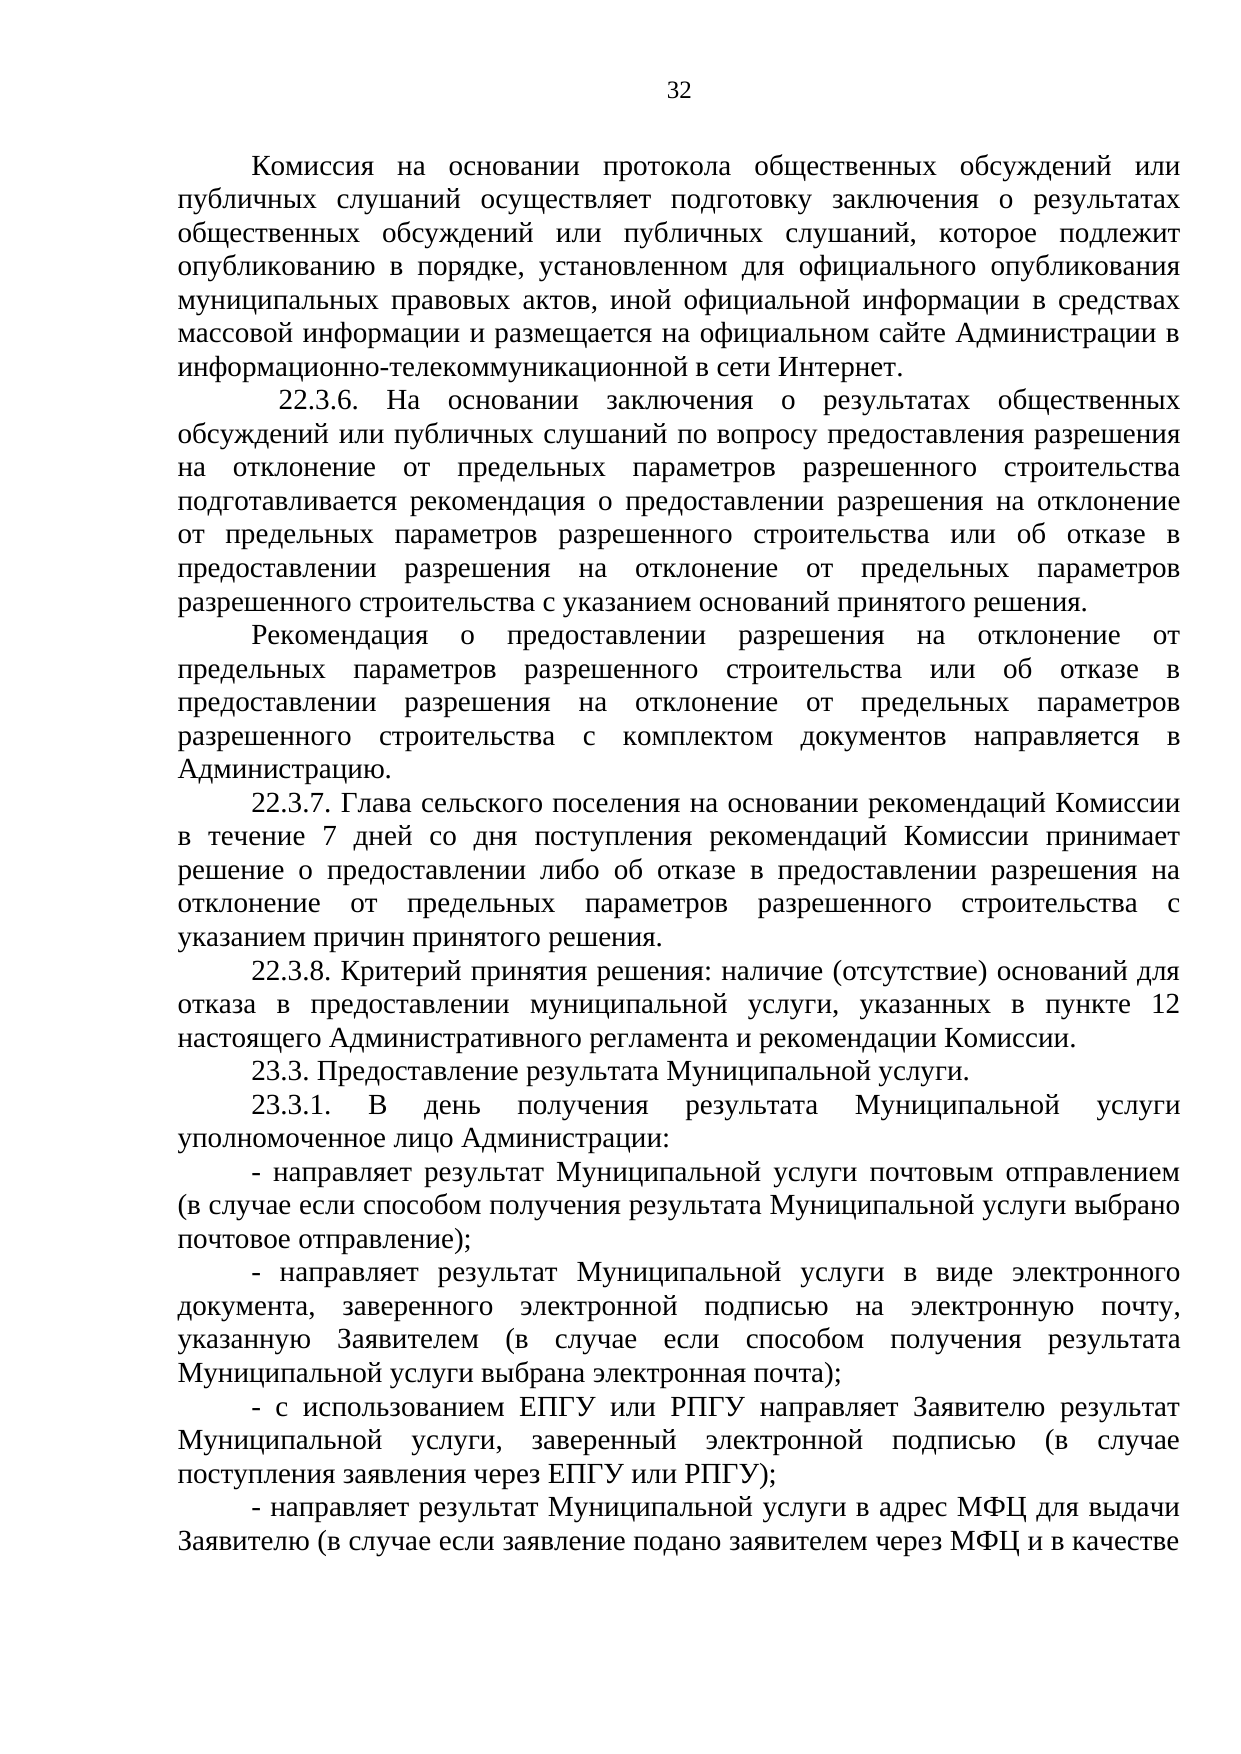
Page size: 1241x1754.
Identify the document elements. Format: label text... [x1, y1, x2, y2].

text - с использованием ЕПГУ или РПГУ направляет Заявителю результат Муниципальной услуги, заверенный электронной подписью (в случае поступления заявления через ЕПГУ или РПГУ); [177, 1389, 1181, 1489]
text Рекомендация о предоставлении разрешения на отклонение от предельных параметров разрешенного строительства или об отказе в предоставлении разрешения на отклонение от предельных параметров разрешенного строительства с комплектом документов направляется в Администрацию. [177, 617, 1181, 785]
text 22.3.7. Глава сельского поселения на основании рекомендаций Комиссии в течение 7 дней со дня поступления рекомендаций Комиссии принимает решение о предоставлении либо об отказе в предоставлении разрешения на отклонение от предельных параметров разрешенного строительства с указанием причин принятого решения. [177, 785, 1181, 953]
text Комиссия на основании протокола общественных обсуждений или публичных слушаний осуществляет подготовку заключения о результатах общественных обсуждений или публичных слушаний, которое подлежит опубликованию в порядке, установленном для официального опубликования муниципальных правовых актов, иной официальной информации в средствах массовой информации и размещается на официальном сайте Администрации в информационно-телекоммуникационной в сети Интернет. [177, 148, 1181, 382]
text 23.3. Предоставление результата Муниципальной услуги. [177, 1053, 1181, 1087]
text 22.3.6. На основании заключения о результатах общественных обсуждений или публичных слушаний по вопросу предоставления разрешения на отклонение от предельных параметров разрешенного строительства подготавливается рекомендация о предоставлении разрешения на отклонение от предельных параметров разрешенного строительства или об отказе в предоставлении разрешения на отклонение от предельных параметров разрешенного строительства с указанием оснований принятого решения. [177, 382, 1181, 617]
text 22.3.8. Критерий принятия решения: наличие (отсутствие) оснований для отказа в предоставлении муниципальной услуги, указанных в пункте 12 настоящего Административного регламента и рекомендации Комиссии. [177, 953, 1181, 1053]
text 23.3.1. В день получения результата Муниципальной услуги уполномоченное лицо Администрации: [177, 1087, 1181, 1154]
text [177, 1489, 1181, 1556]
text - направляет результат Муниципальной услуги в виде электронного документа, заверенного электронной подписью на электронную почту, указанную Заявителем (в случае если способом получения результата Муниципальной услуги выбрана электронная почта); [177, 1254, 1181, 1389]
text - направляет результат Муниципальной услуги почтовым отправлением (в случае если способом получения результата Муниципальной услуги выбрано почтовое отправление); [177, 1154, 1181, 1254]
